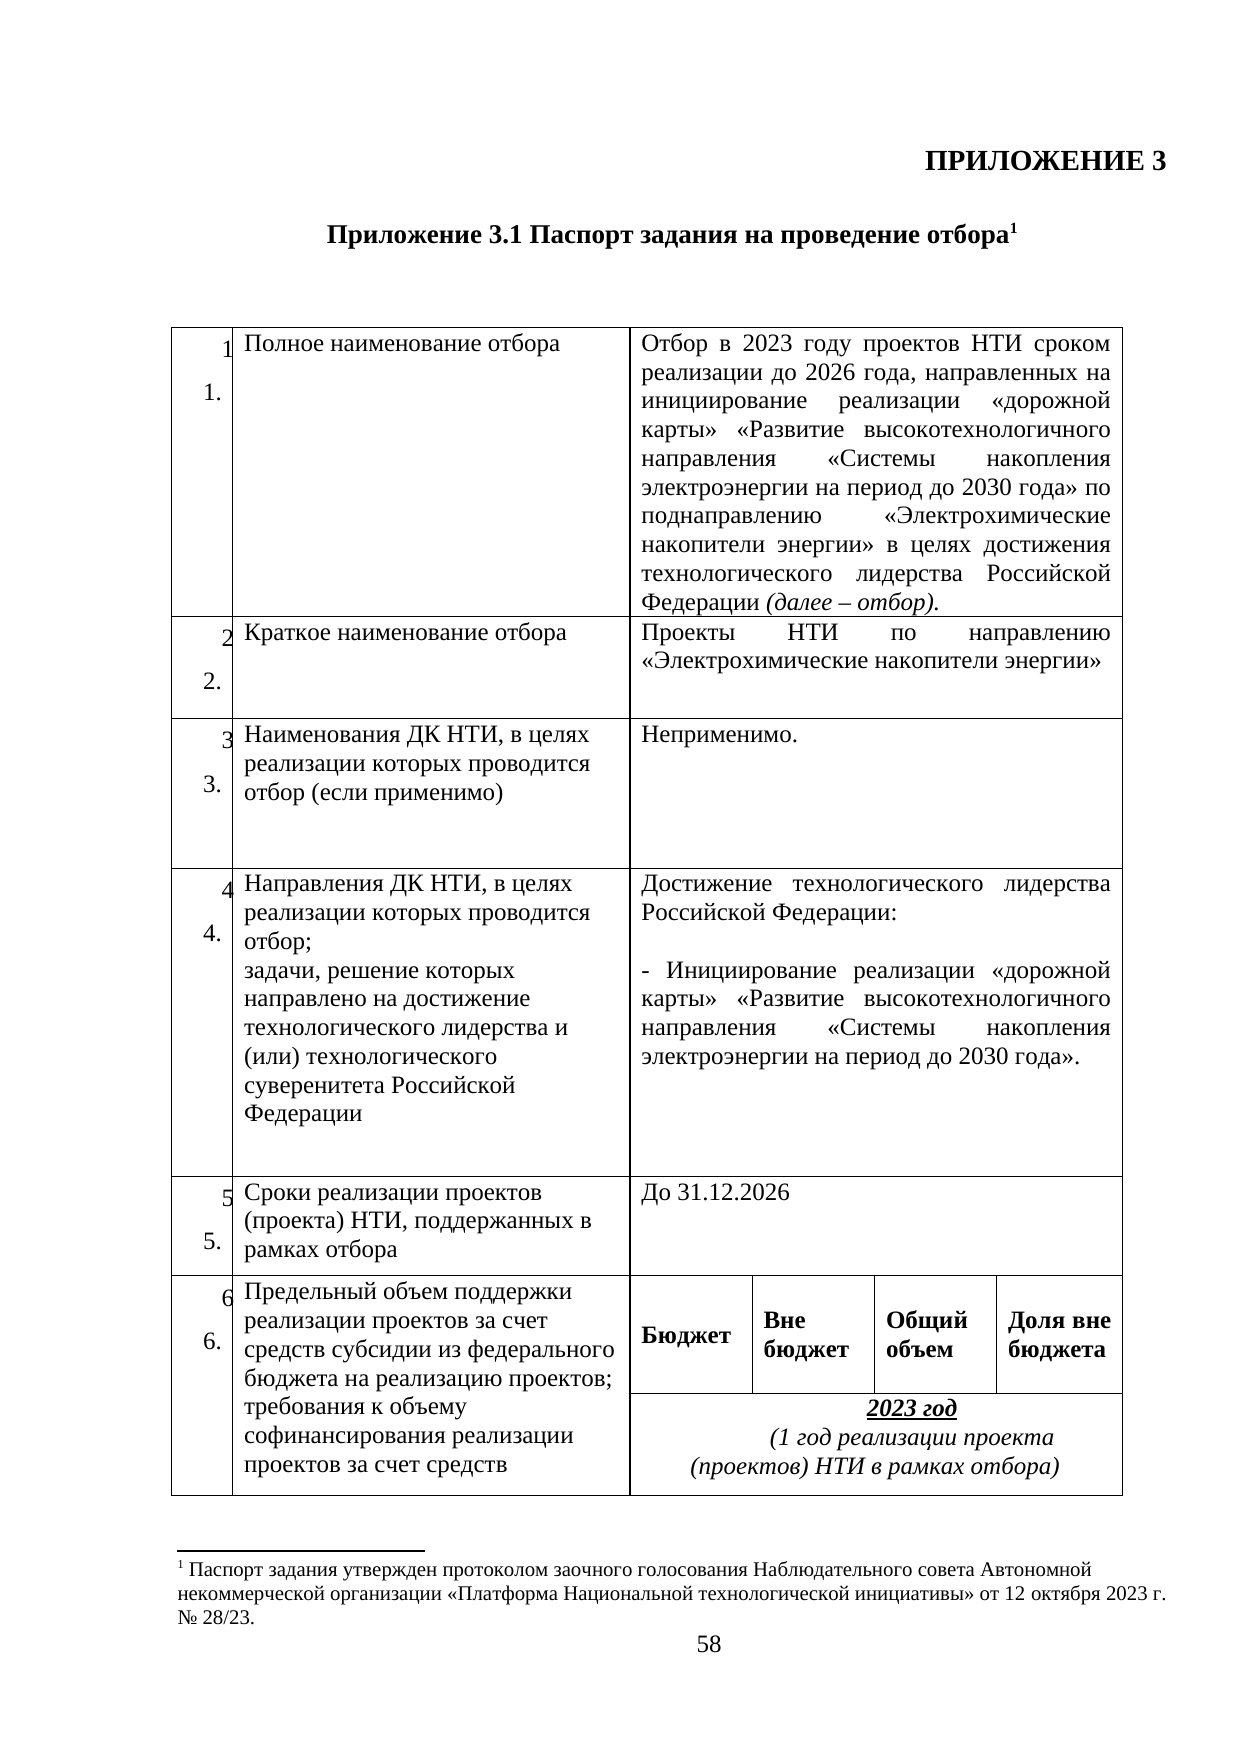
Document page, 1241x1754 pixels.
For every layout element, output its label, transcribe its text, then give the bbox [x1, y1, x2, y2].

table_cell Направления ДК НТИ, в целях реализации которых проводится отбор; задачи, решение которых направлено на достижение технологического лидерства и (или) технологического суверенитета Российской Федерации [233, 869, 629, 1176]
subtitle ПРИЛОЖЕНИЕ 3 [177, 143, 1167, 177]
table_cell 22. [172, 617, 232, 718]
table_cell Бюджет [631, 1276, 752, 1392]
table_cell Общий объем [875, 1276, 996, 1392]
table_header 11. [172, 328, 232, 616]
table_header Отбор в 2023 году проектов НТИ сроком реализации до 2026 года, направленных на инициирование реализации «дорожной карты» «Развитие высокотехнологичного направления «Системы накопления электроэнергии на период до 2030 года» по поднаправлению «Электрохимические накопители энергии» в целях достижения технологического лидерства Российской Федерации (далее – отбор). [631, 328, 1122, 616]
table_cell 33. [172, 719, 232, 867]
table_cell 2023 год (1 год реализации проекта (проектов) НТИ в рамках отбора) [631, 1394, 1122, 1495]
table_cell Предельный объем поддержки реализации проектов за счет средств субсидии из федерального бюджета на реализацию проектов; требования к объему софинансирования реализации проектов за счет средств внебюджетных источников; возможные формы и условия поддержки реализации проектов; возможные соотношения (комбинации) форм поддержки реализации проектов, с указанием предельного объема поддержки за счет средств субсидии из федерального бюджета по каждой из форм поддержки. [233, 1276, 629, 1495]
table_header Полное наименование отбора [233, 328, 629, 616]
subtitle Приложение 3.1 Паспорт задания на проведение отбора [177, 218, 1167, 249]
table_cell До 31.12.2026 [631, 1177, 1122, 1275]
table_cell 44. [172, 869, 232, 1176]
table_cell Доля вне бюджета [997, 1276, 1122, 1392]
table_cell 55. [172, 1177, 232, 1275]
table_cell Неприменимо. [631, 719, 1122, 867]
table_cell Проекты НТИ по направлению «Электрохимические накопители энергии» [631, 617, 1122, 718]
table_cell Вне бюджет [753, 1276, 874, 1392]
table_cell 66. [172, 1276, 232, 1495]
table_cell Сроки реализации проектов (проекта) НТИ, поддержанных в рамках отбора [233, 1177, 629, 1275]
table_cell Краткое наименование отбора [233, 617, 629, 718]
table_cell Достижение технологического лидерства Российской Федерации: - Инициирование реализации «дорожной карты» «Развитие высокотехнологичного направления «Системы накопления электроэнергии на период до 2030 года». [631, 869, 1122, 1176]
table_cell Наименования ДК НТИ, в целях реализации которых проводится отбор (если применимо) [233, 719, 629, 867]
